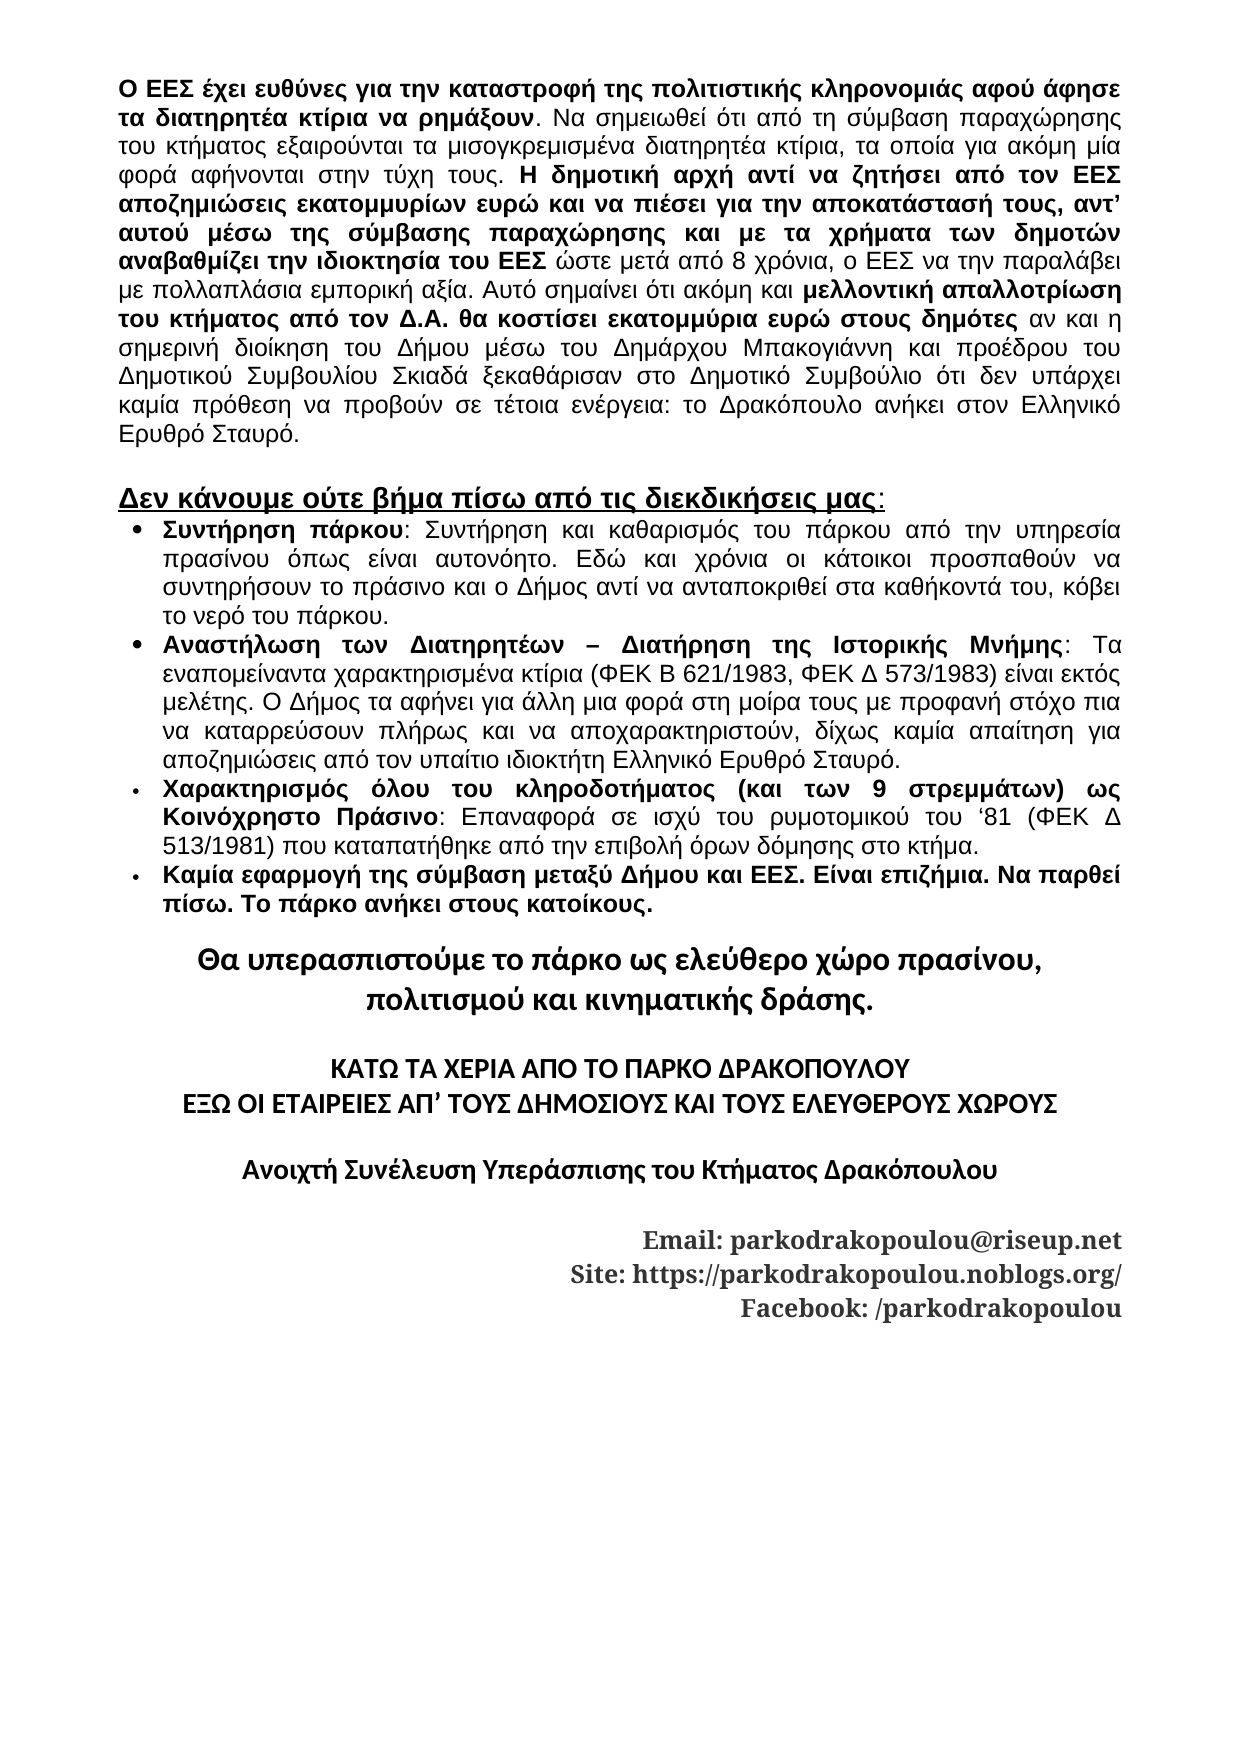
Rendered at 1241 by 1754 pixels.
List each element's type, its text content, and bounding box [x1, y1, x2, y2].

text Θα υπερασπιστούμε το πάρκο ως ελεύθερο χώρο πρασίνου, πολιτισμού και κινηματικής δράσης. [118, 938, 1122, 1019]
text Email: parkodrakopoulou@riseup.net Site: https://parkodrakopoulou.noblogs.org/ Facebook: /parkodrakopoulou [118, 1223, 740, 1325]
text Ο ΕΕΣ έχει ευθύνες για την καταστροφή της πολιτιστικής κληρονομιάς αφού άφησε τα διατηρητέα κτίρια να ρημάξουν. Να σημειωθεί ότι από τη σύμβαση παραχώρησης του κτήματος εξαιρούνται τα μισογκρεμισμένα διατηρητέα κτίρια, τα οποία για ακόμη μία φορά αφήνονται στην τύχη τους. Η δημοτική αρχή αντί να ζητήσει από τον ΕΕΣ αποζημιώσεις εκατομμυρίων ευρώ και να πιέσει για την αποκατάστασή τους, αντ’ αυτού μέσω της σύμβασης παραχώρησης και με τα χρήματα των δημοτών αναβαθμίζει την ιδιοκτησία του ΕΕΣ ώστε μετά από 8 χρόνια, ο ΕΕΣ να την παραλάβει με πολλαπλάσια εμπορική αξία. Αυτό σημαίνει ότι ακόμη και μελλοντική απαλλοτρίωση του κτήματος από τον Δ.Α. θα κοστίσει εκατομμύρια ευρώ στους δημότες αν και η σημερινή διοίκηση του Δήμου μέσω του Δημάρχου Μπακογιάννη και προέδρου του Δημοτικού Συμβουλίου Σκιαδά ξεκαθάρισαν στο Δημοτικό Συμβούλιο ότι δεν υπάρχει καμία πρόθεση να προβούν σε τέτοια ενέργεια: το Δρακόπουλο ανήκει στον Ελληνικό Ερυθρό Σταυρό. [118, 74, 1122, 448]
text ΚΑΤΩ ΤΑ ΧΕΡΙΑ ΑΠΟ ΤΟ ΠΑΡΚΟ ΔΡΑΚΟΠΟΥΛΟΥ [118, 1050, 1122, 1085]
text Ανοιχτή Συνέλευση Υπεράσπισης του Κτήματος Δρακόπουλου [118, 1151, 1122, 1187]
list Αναστήλωση των Διατηρητέων – Διατήρηση της Ιστορικής Μνήμης: Τα εναπομείναντα χαρακτηρισμένα κτίρια (ΦΕΚ Β 621/1983, ΦΕΚ Δ 573/1983) είναι εκτός μελέτης. Ο Δήμος τα αφήνει για άλλη μια φορά στη μοίρα τους με προφανή στόχο πια να καταρρεύσουν πλήρως και να αποχαρακτηριστούν, δίχως καμία απαίτηση για αποζημιώσεις από τον υπαίτιο ιδιοκτήτη Ελληνικό Ερυθρό Σταυρό. [133, 630, 1122, 774]
text ΕΞΩ ΟΙ ΕΤΑΙΡΕΙΕΣ ΑΠ’ ΤΟΥΣ ΔΗΜΟΣΙΟΥΣ ΚΑΙ ΤΟΥΣ ΕΛΕΥΘΕΡΟΥΣ ΧΩΡΟΥΣ [118, 1085, 1122, 1121]
list Χαρακτηρισμός όλου του κληροδοτήματος (και των 9 στρεμμάτων) ως Κοινόχρηστο Πράσινο: Επαναφορά σε ισχύ του ρυμοτομικού του ‘81 (ΦΕΚ Δ 513/1981) που καταπατήθηκε από την επιβολή όρων δόμησης στο κτήμα. [133, 774, 1122, 860]
list Καμία εφαρμογή της σύμβαση μεταξύ Δήμου και ΕΕΣ. Είναι επιζήμια. Να παρθεί πίσω. Το πάρκο ανήκει στους κατοίκους. [133, 860, 1122, 917]
text Δεν κάνουμε ούτε βήμα πίσω από τις διεκδικήσεις μας: [118, 481, 1122, 515]
list Συντήρηση πάρκου: Συντήρηση και καθαρισμός του πάρκου από την υπηρεσία πρασίνου όπως είναι αυτονόητο. Εδώ και χρόνια οι κάτοικοι προσπαθούν να συντηρήσουν το πράσινο και ο Δήμος αντί να ανταποκριθεί στα καθήκοντά του, κόβει το νερό του πάρκου. [133, 515, 1122, 630]
